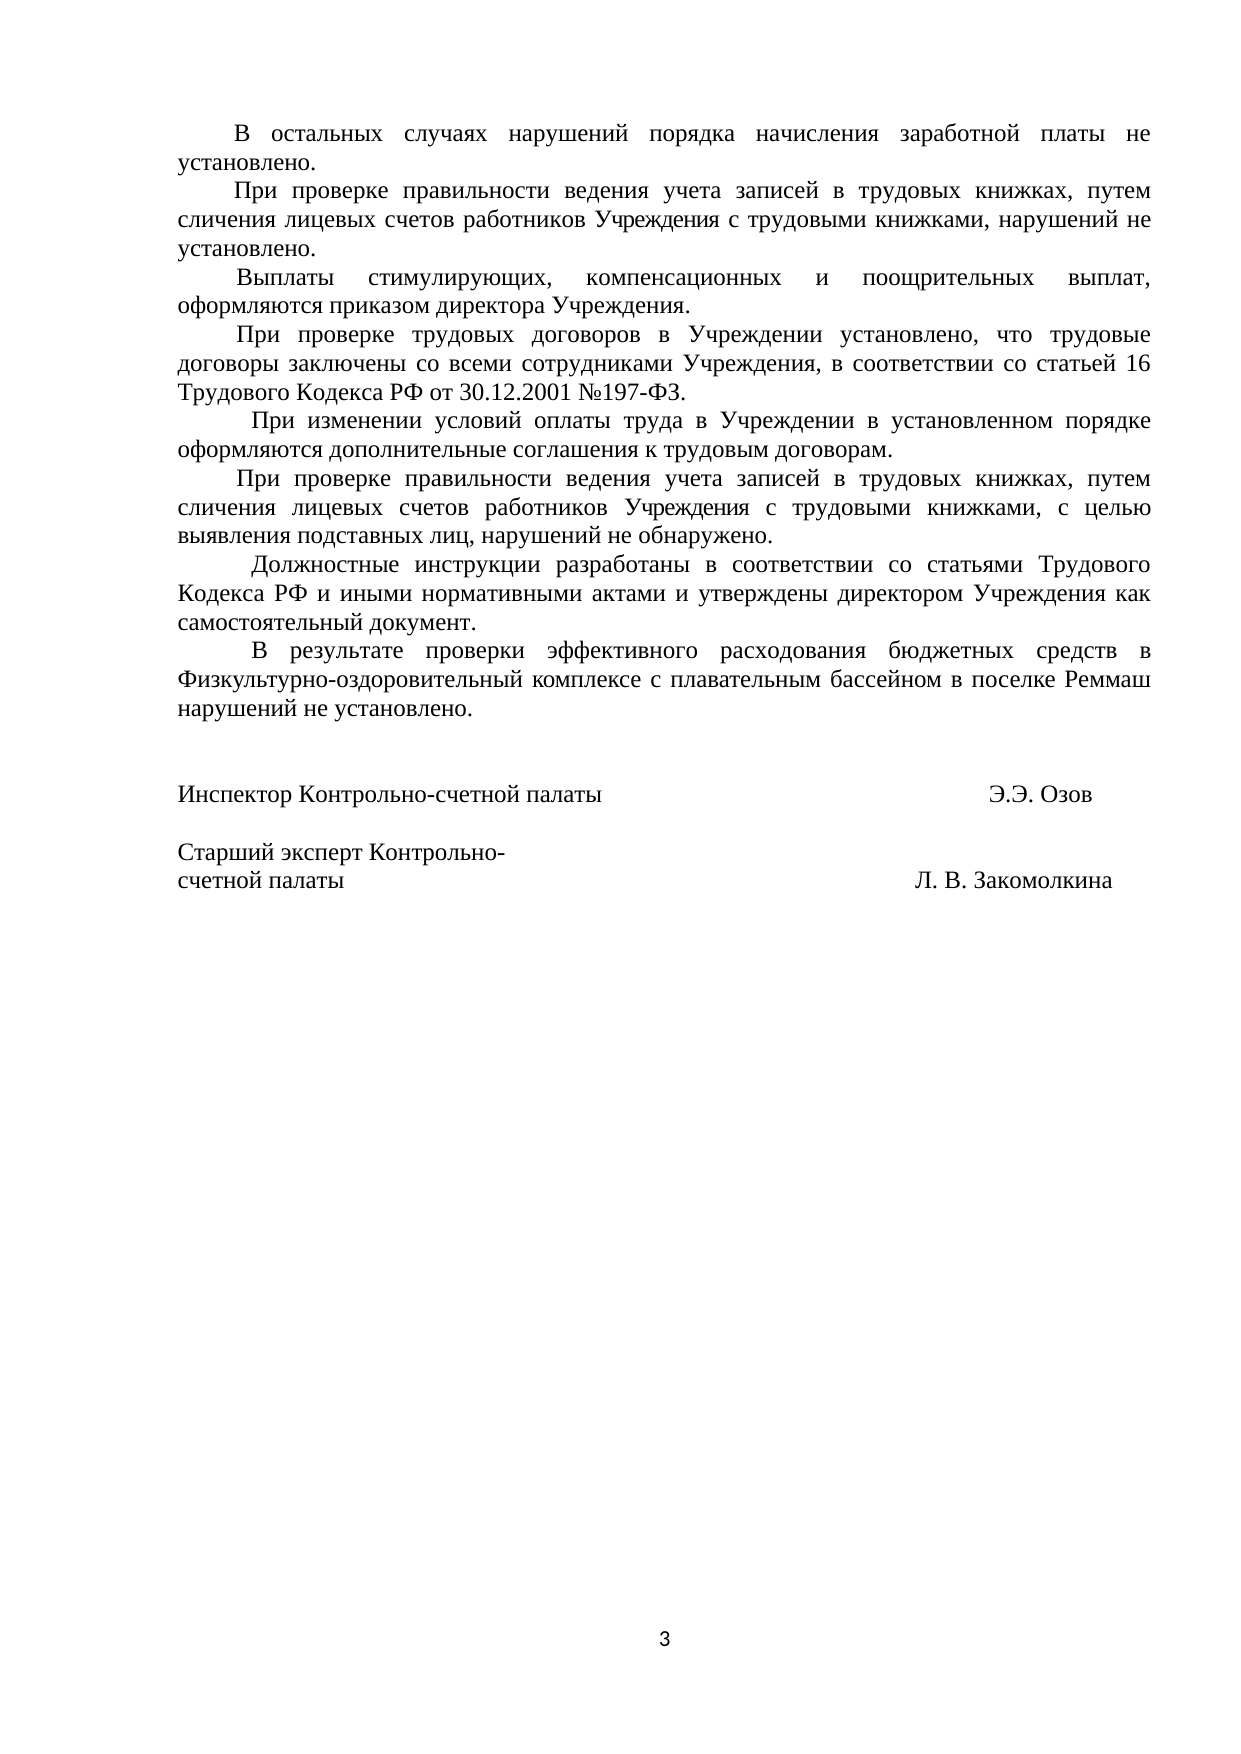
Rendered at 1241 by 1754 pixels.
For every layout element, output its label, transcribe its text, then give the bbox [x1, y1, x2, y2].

text При изменении условий оплаты труда в Учреждении в установленном порядке оформляются дополнительные соглашения к трудовым договорам. [177, 406, 1152, 463]
text Выплаты стимулирующих, компенсационных и поощрительных выплат, оформляются приказом директора Учреждения. [177, 262, 1152, 319]
text Инспектор Контрольно-счетной палаты Э.Э. Озов [177, 779, 1152, 808]
text счетной палаты Л. В. Закомолкина [177, 866, 1152, 894]
text При проверке правильности ведения учета записей в трудовых книжках, путем сличения лицевых счетов работников Учреждения с трудовыми книжками, с целью выявления подставных лиц, нарушений не обнаружено. [177, 463, 1152, 549]
text В остальных случаях нарушений порядка начисления заработной платы не установлено. [177, 118, 1152, 176]
text При проверке правильности ведения учета записей в трудовых книжках, путем сличения лицевых счетов работников Учреждения с трудовыми книжками, нарушений не установлено. [177, 176, 1152, 262]
text Должностные инструкции разработаны в соответствии со статьями Трудового Кодекса РФ и иными нормативными актами и утверждены директором Учреждения как самостоятельный документ. [177, 549, 1152, 636]
text Старший эксперт Контрольно- [177, 837, 1152, 866]
text При проверке трудовых договоров в Учреждении установлено, что трудовые договоры заключены со всеми сотрудниками Учреждения, в соответствии со статьей 16 Трудового Кодекса РФ от 30.12.2001 №197-ФЗ. [177, 319, 1152, 406]
text В результате проверки эффективного расходования бюджетных средств в Физкультурно-оздоровительный комплексе с плавательным бассейном в поселке Реммаш нарушений не установлено. [177, 636, 1152, 722]
